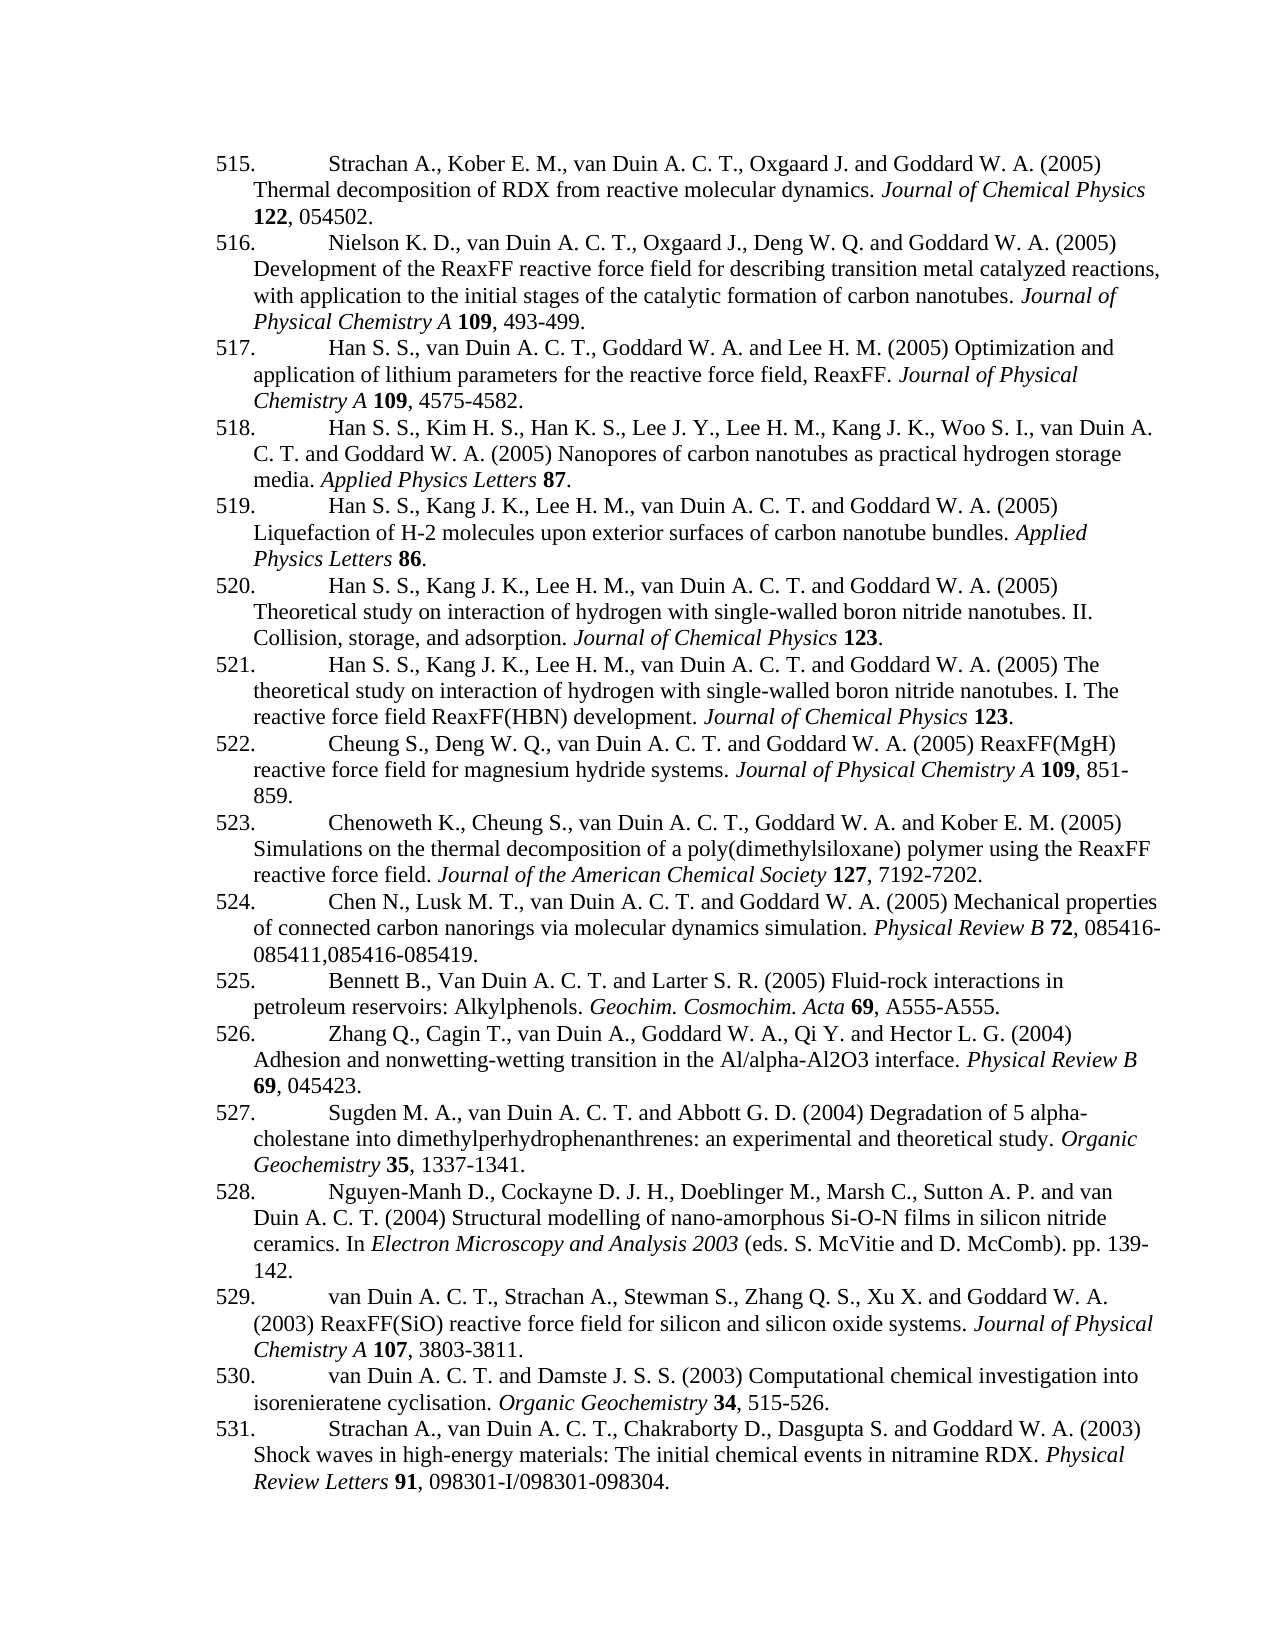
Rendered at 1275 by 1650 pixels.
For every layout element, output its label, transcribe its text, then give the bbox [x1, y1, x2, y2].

list Han S. S., Kang J. K., Lee H. M., van Duin A. C. T. and Goddard W. A. (2005) Theoretical study on interaction of hydrogen with single-walled boron nitride nanotubes. II. Collision, storage, and adsorption. Journal of Chemical Physics 123. [216, 572, 1162, 651]
list Strachan A., Kober E. M., van Duin A. C. T., Oxgaard J. and Goddard W. A. (2005) Thermal decomposition of RDX from reactive molecular dynamics. Journal of Chemical Physics 122, 054502. [216, 150, 1162, 229]
list Sugden M. A., van Duin A. C. T. and Abbott G. D. (2004) Degradation of 5 alpha-cholestane into dimethylperhydrophenanthrenes: an experimental and theoretical study. Organic Geochemistry 35, 1337-1341. [216, 1099, 1162, 1178]
list Nguyen-Manh D., Cockayne D. J. H., Doeblinger M., Marsh C., Sutton A. P. and van Duin A. C. T. (2004) Structural modelling of nano-amorphous Si-O-N films in silicon nitride ceramics. In Electron Microscopy and Analysis 2003 (eds. S. McVitie and D. McComb). pp. 139-142. [216, 1178, 1162, 1283]
list Chenoweth K., Cheung S., van Duin A. C. T., Goddard W. A. and Kober E. M. (2005) Simulations on the thermal decomposition of a poly(dimethylsiloxane) polymer using the ReaxFF reactive force field. Journal of the American Chemical Society 127, 7192-7202. [216, 809, 1162, 888]
list Zhang Q., Cagin T., van Duin A., Goddard W. A., Qi Y. and Hector L. G. (2004) Adhesion and nonwetting-wetting transition in the Al/alpha-Al2O3 interface. Physical Review B 69, 045423. [216, 1020, 1162, 1099]
list van Duin A. C. T., Strachan A., Stewman S., Zhang Q. S., Xu X. and Goddard W. A. (2003) ReaxFF(SiO) reactive force field for silicon and silicon oxide systems. Journal of Physical Chemistry A 107, 3803-3811. [216, 1283, 1162, 1362]
list Han S. S., Kim H. S., Han K. S., Lee J. Y., Lee H. M., Kang J. K., Woo S. I., van Duin A. C. T. and Goddard W. A. (2005) Nanopores of carbon nanotubes as practical hydrogen storage media. Applied Physics Letters 87. [216, 413, 1162, 493]
list van Duin A. C. T. and Damste J. S. S. (2003) Computational chemical investigation into isorenieratene cyclisation. Organic Geochemistry 34, 515-526. [216, 1362, 1162, 1415]
list Strachan A., van Duin A. C. T., Chakraborty D., Dasgupta S. and Goddard W. A. (2003) Shock waves in high-energy materials: The initial chemical events in nitramine RDX. Physical Review Letters 91, 098301-I/098301-098304. [216, 1415, 1162, 1494]
list Chen N., Lusk M. T., van Duin A. C. T. and Goddard W. A. (2005) Mechanical properties of connected carbon nanorings via molecular dynamics simulation. Physical Review B 72, 085416-085411,085416-085419. [216, 888, 1162, 967]
list Han S. S., Kang J. K., Lee H. M., van Duin A. C. T. and Goddard W. A. (2005) The theoretical study on interaction of hydrogen with single-walled boron nitride nanotubes. I. The reactive force field ReaxFF(HBN) development. Journal of Chemical Physics 123. [216, 651, 1162, 730]
list Bennett B., Van Duin A. C. T. and Larter S. R. (2005) Fluid-rock interactions in petroleum reservoirs: Alkylphenols. Geochim. Cosmochim. Acta 69, A555-A555. [216, 967, 1162, 1020]
list Han S. S., Kang J. K., Lee H. M., van Duin A. C. T. and Goddard W. A. (2005) Liquefaction of H-2 molecules upon exterior surfaces of carbon nanotube bundles. Applied Physics Letters 86. [216, 493, 1162, 572]
list Nielson K. D., van Duin A. C. T., Oxgaard J., Deng W. Q. and Goddard W. A. (2005) Development of the ReaxFF reactive force field for describing transition metal catalyzed reactions, with application to the initial stages of the catalytic formation of carbon nanotubes. Journal of Physical Chemistry A 109, 493-499. [216, 229, 1162, 334]
list Cheung S., Deng W. Q., van Duin A. C. T. and Goddard W. A. (2005) ReaxFF(MgH) reactive force field for magnesium hydride systems. Journal of Physical Chemistry A 109, 851-859. [216, 730, 1162, 809]
list Han S. S., van Duin A. C. T., Goddard W. A. and Lee H. M. (2005) Optimization and application of lithium parameters for the reactive force field, ReaxFF. Journal of Physical Chemistry A 109, 4575-4582. [216, 334, 1162, 413]
